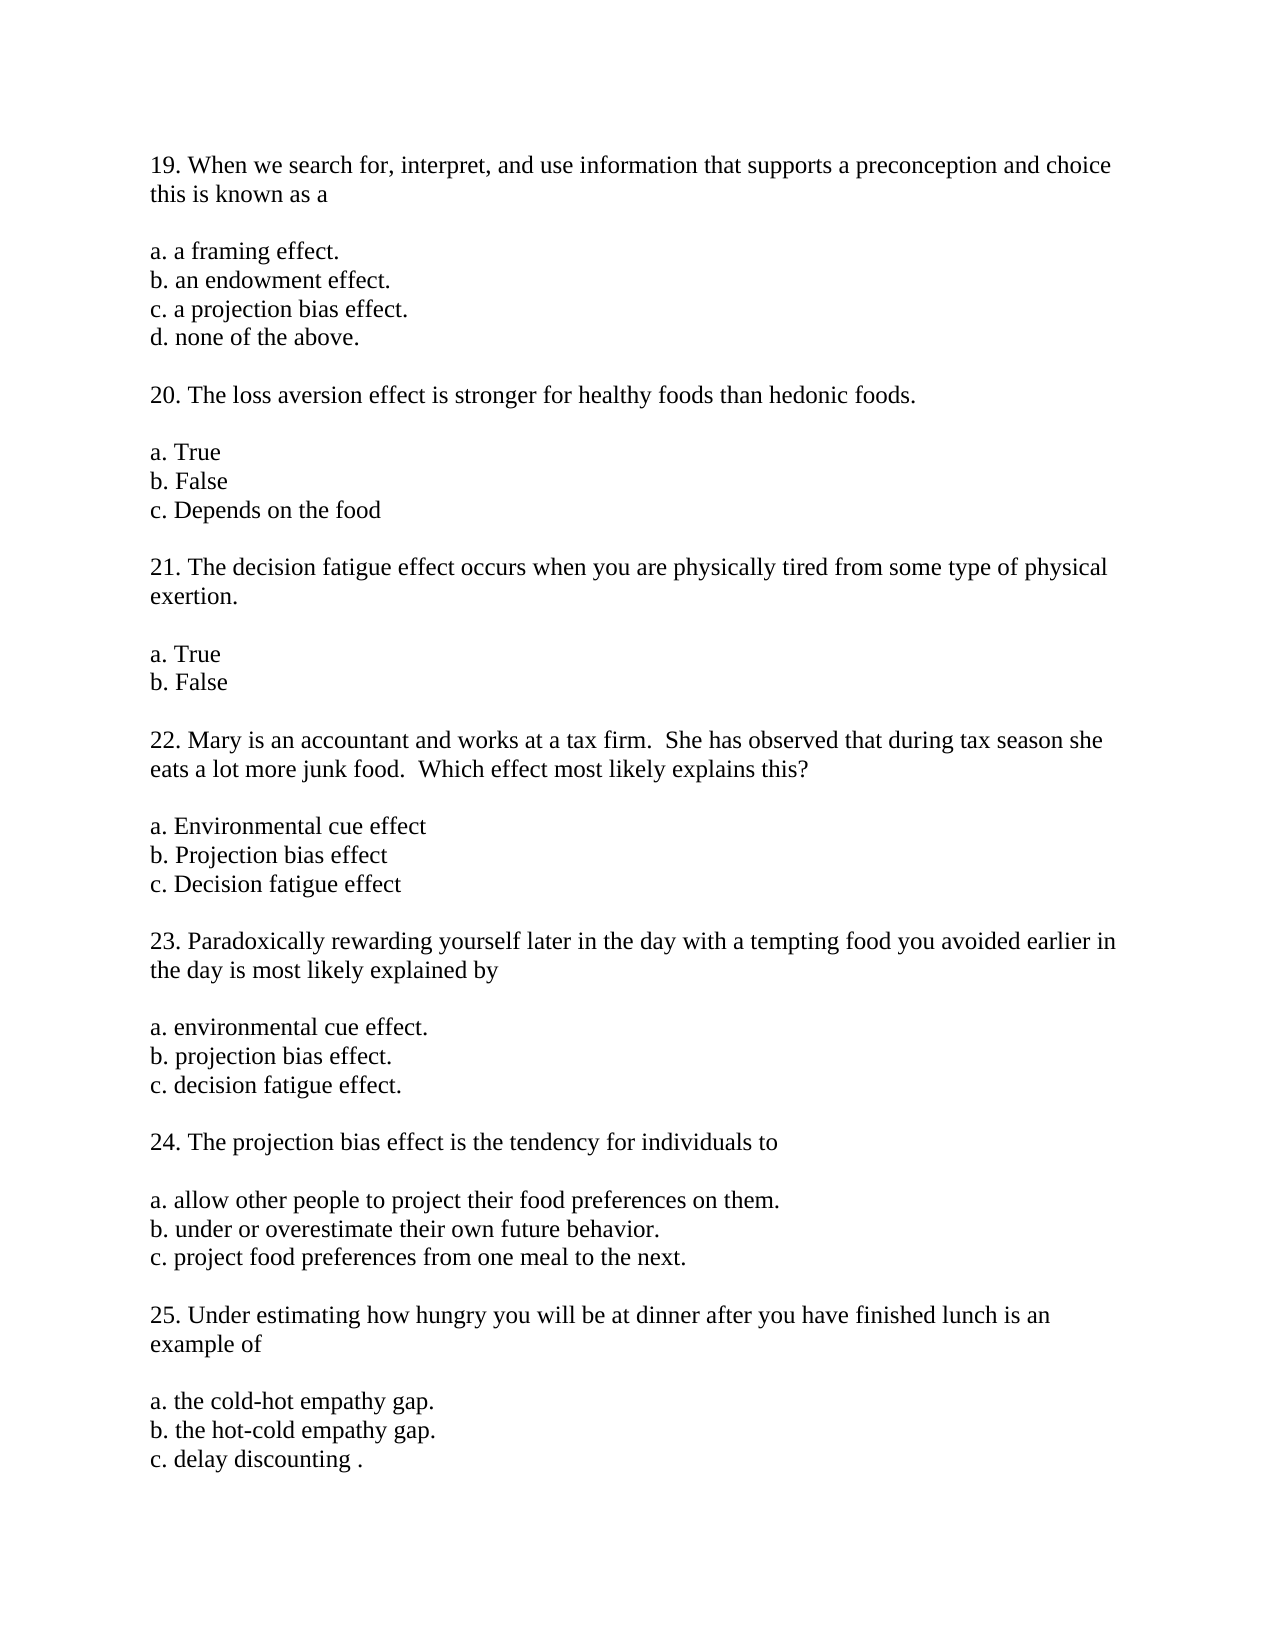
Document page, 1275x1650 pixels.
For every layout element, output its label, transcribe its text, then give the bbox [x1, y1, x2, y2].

text c. Depends on the food [150, 495, 1125, 524]
text c. delay discounting . [150, 1444, 1125, 1472]
text a. environmental cue effect. [150, 1012, 1125, 1041]
text b. projection bias effect. [150, 1041, 1125, 1070]
text b. False [150, 667, 1125, 696]
text a. True [150, 437, 1125, 466]
text b. Projection bias effect [150, 840, 1125, 869]
text b. the hot-cold empathy gap. [150, 1415, 1125, 1444]
text 25. Under estimating how hungry you will be at dinner after you have finished lunch is an example of [150, 1300, 1125, 1357]
text d. none of the above. [150, 322, 1125, 351]
text 20. The loss aversion effect is stronger for healthy foods than hedonic foods. [150, 380, 1125, 409]
text a. Environmental cue effect [150, 811, 1125, 840]
text 19. When we search for, interpret, and use information that supports a preconception and choice this is known as a [150, 150, 1125, 207]
text b. under or overestimate their own future behavior. [150, 1214, 1125, 1242]
text a. True [150, 639, 1125, 667]
text 24. The projection bias effect is the tendency for individuals to [150, 1127, 1125, 1156]
text c. a projection bias effect. [150, 294, 1125, 322]
text 22. Mary is an accountant and works at a tax firm. She has observed that during tax season she eats a lot more junk food. Which effect most likely explains this? [150, 725, 1125, 782]
text b. False [150, 466, 1125, 495]
text a. the cold-hot empathy gap. [150, 1386, 1125, 1415]
text c. project food preferences from one meal to the next. [150, 1242, 1125, 1271]
text 21. The decision fatigue effect occurs when you are physically tired from some type of physical exertion. [150, 552, 1125, 610]
text c. Decision fatigue effect [150, 869, 1125, 897]
text b. an endowment effect. [150, 265, 1125, 294]
text c. decision fatigue effect. [150, 1070, 1125, 1099]
text a. allow other people to project their food preferences on them. [150, 1185, 1125, 1214]
text a. a framing effect. [150, 236, 1125, 265]
text 23. Paradoxically rewarding yourself later in the day with a tempting food you avoided earlier in the day is most likely explained by [150, 926, 1125, 984]
